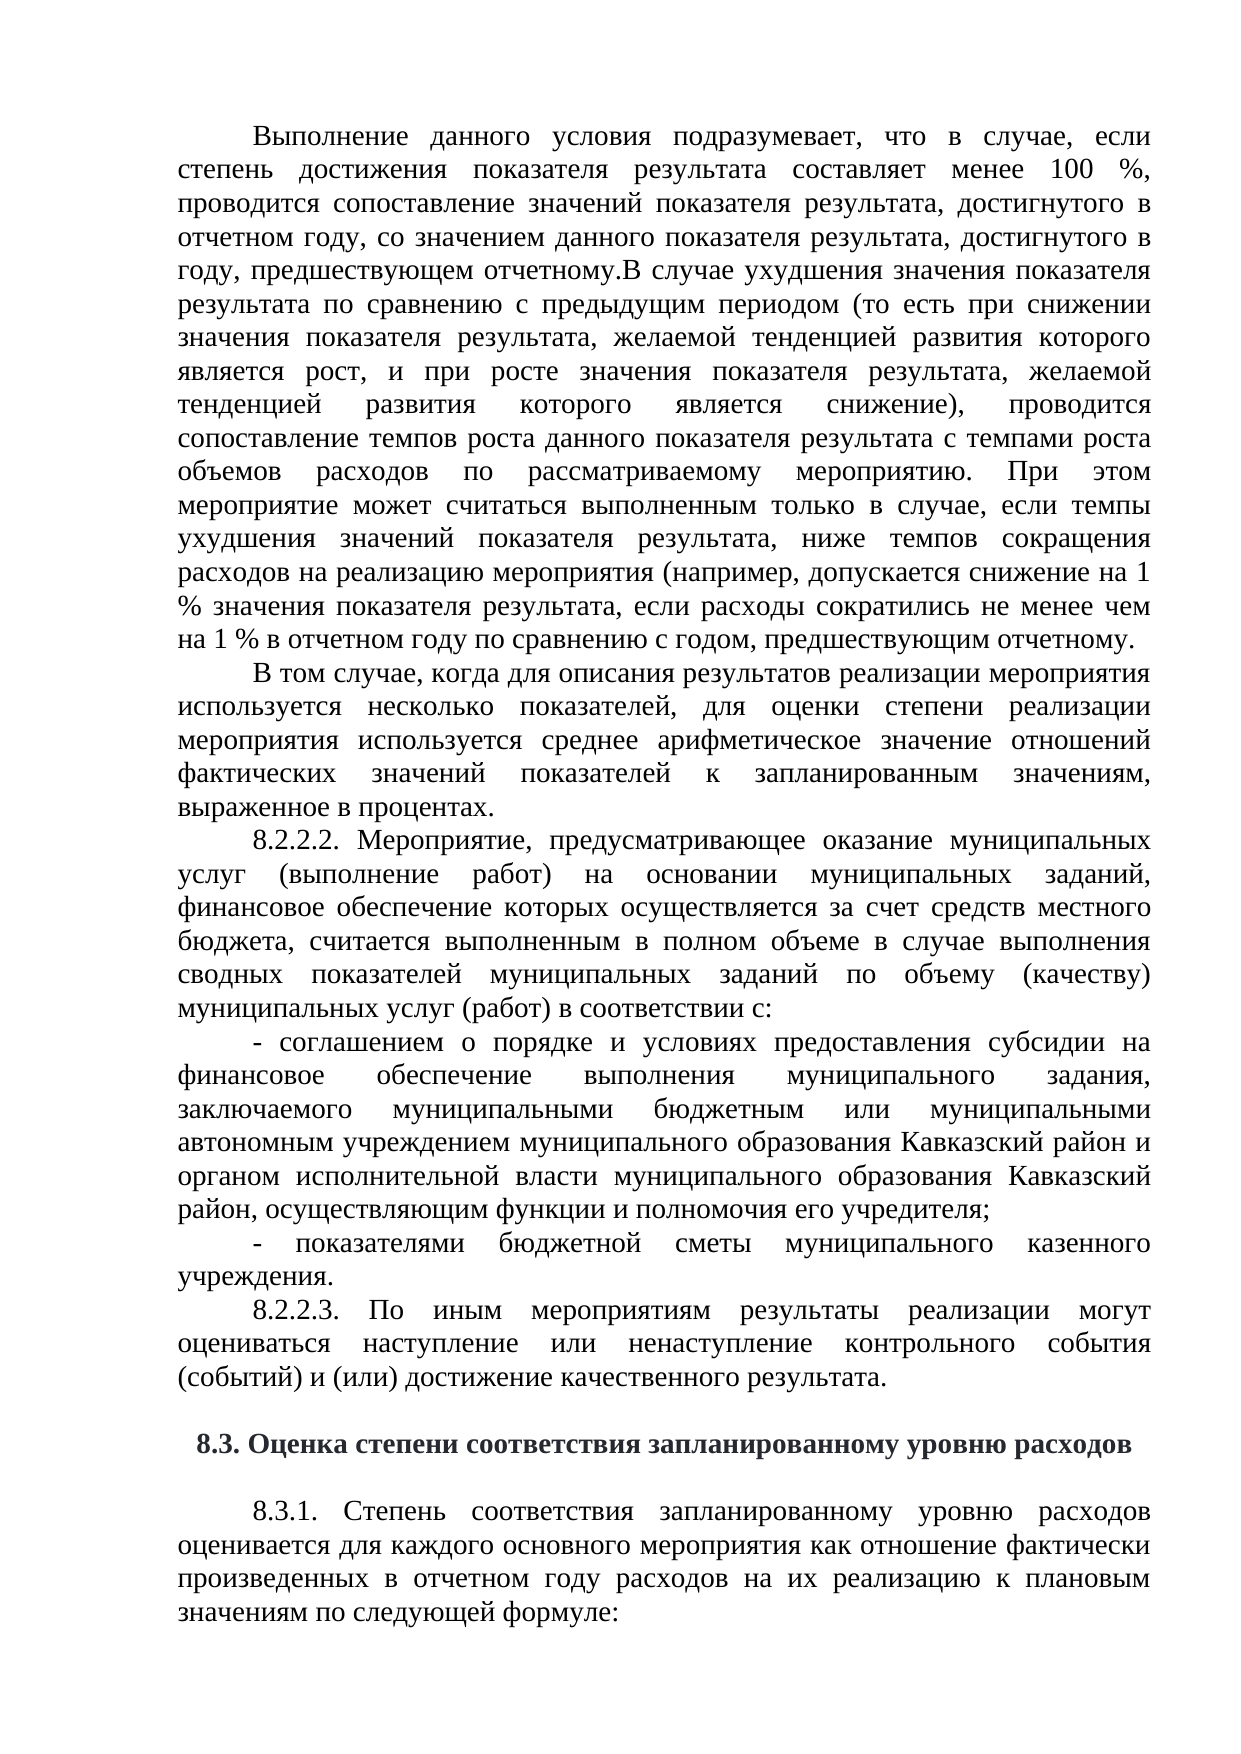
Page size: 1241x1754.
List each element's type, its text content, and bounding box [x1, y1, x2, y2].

text 8.3. Оценка степени соответствия запланированному уровню расходов [177, 1426, 1152, 1460]
text 8.2.2.3. По иным мероприятиям результаты реализации могут оцениваться наступление или ненаступление контрольного события (событий) и (или) достижение качественного результата. [177, 1292, 1152, 1393]
text В том случае, когда для описания результатов реализации мероприятия используется несколько показателей, для оценки степени реализации мероприятия используется среднее арифметическое значение отношений фактических значений показателей к запланированным значениям, выраженное в процентах. [177, 655, 1152, 822]
text 8.3.1. Степень соответствия запланированному уровню расходов оценивается для каждого основного мероприятия как отношение фактически произведенных в отчетном году расходов на их реализацию к плановым значениям по следующей формуле: [177, 1493, 1152, 1627]
text - показателями бюджетной сметы муниципального казенного учреждения. [177, 1225, 1152, 1292]
text Выполнение данного условия подразумевает, что в случае, если степень достижения показателя результата составляет менее 100 %, проводится сопоставление значений показателя результата, достигнутого в отчетном году, со значением данного показателя результата, достигнутого в году, предшествующем отчетному.В случае ухудшения значения показателя результата по сравнению с предыдущим периодом (то есть при снижении значения показателя результата, желаемой тенденцией развития которого является рост, и при росте значения показателя результата, желаемой тенденцией развития которого является снижение), проводится сопоставление темпов роста данного показателя результата с темпами роста объемов расходов по рассматриваемому мероприятию. При этом мероприятие может считаться выполненным только в случае, если темпы ухудшения значений показателя результата, ниже темпов сокращения расходов на реализацию мероприятия (например, допускается снижение на 1 % значения показателя результата, если расходы сократились не менее чем на 1 % в отчетном году по сравнению с годом, предшествующим отчетному. [177, 118, 1152, 655]
text - соглашением о порядке и условиях предоставления субсидии на финансовое обеспечение выполнения муниципального задания, заключаемого муниципальными бюджетным или муниципальными автономным учреждением муниципального образования Кавказский район и органом исполнительной власти муниципального образования Кавказский район, осуществляющим функции и полномочия его учредителя; [177, 1024, 1152, 1225]
text 8.2.2.2. Мероприятие, предусматривающее оказание муниципальных услуг (выполнение работ) на основании муниципальных заданий, финансовое обеспечение которых осуществляется за счет средств местного бюджета, считается выполненным в полном объеме в случае выполнения сводных показателей муниципальных заданий по объему (качеству) муниципальных услуг (работ) в соответствии с: [177, 822, 1152, 1024]
